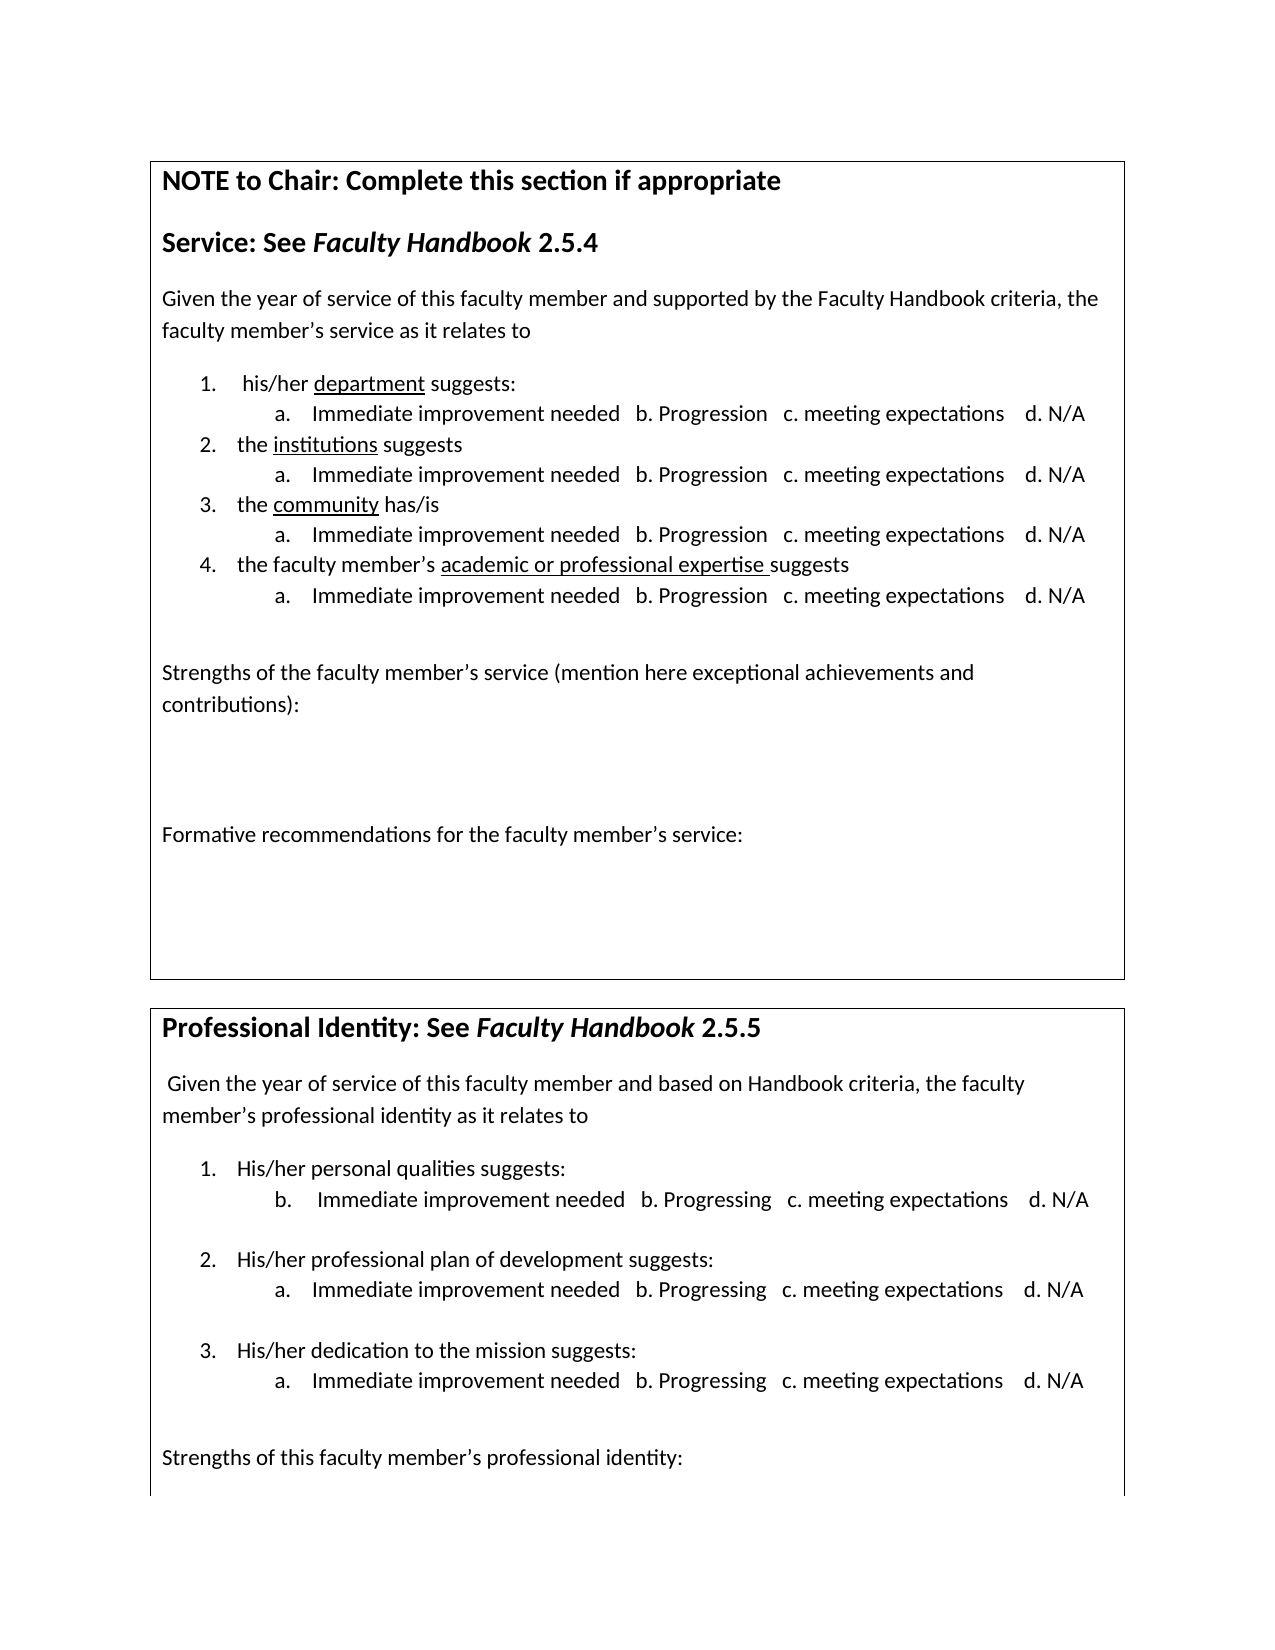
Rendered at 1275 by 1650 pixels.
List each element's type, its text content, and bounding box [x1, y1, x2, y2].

table_header NOTE to Chair: Complete this section if appropriate Service: See Faculty Handbook 2.5.4 [151, 162, 1124, 284]
table_cell Given the year of service of this faculty member and supported by the Faculty Handbook criteria, the faculty member’s service as it relates to his/her department suggests: Immediate improvement needed b. Progression c. meeting expectations d. N/A the institutions suggests Immediate improvement needed b. Progression c. meeting expectations d. N/A the community has/is Immediate improvement needed b. Progression c. meeting expectations d. N/A the faculty member’s academic or professional expertise suggests Immediate improvement needed b. Progression c. meeting expectations d. N/A Strengths of the faculty member’s service (mention here exceptional achievements and contributions): Formative recommendations for the faculty member’s service: [151, 284, 1124, 979]
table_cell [151, 1069, 1124, 1496]
table_header Professional Identity: See Faculty Handbook 2.5.5 [151, 1009, 1124, 1069]
